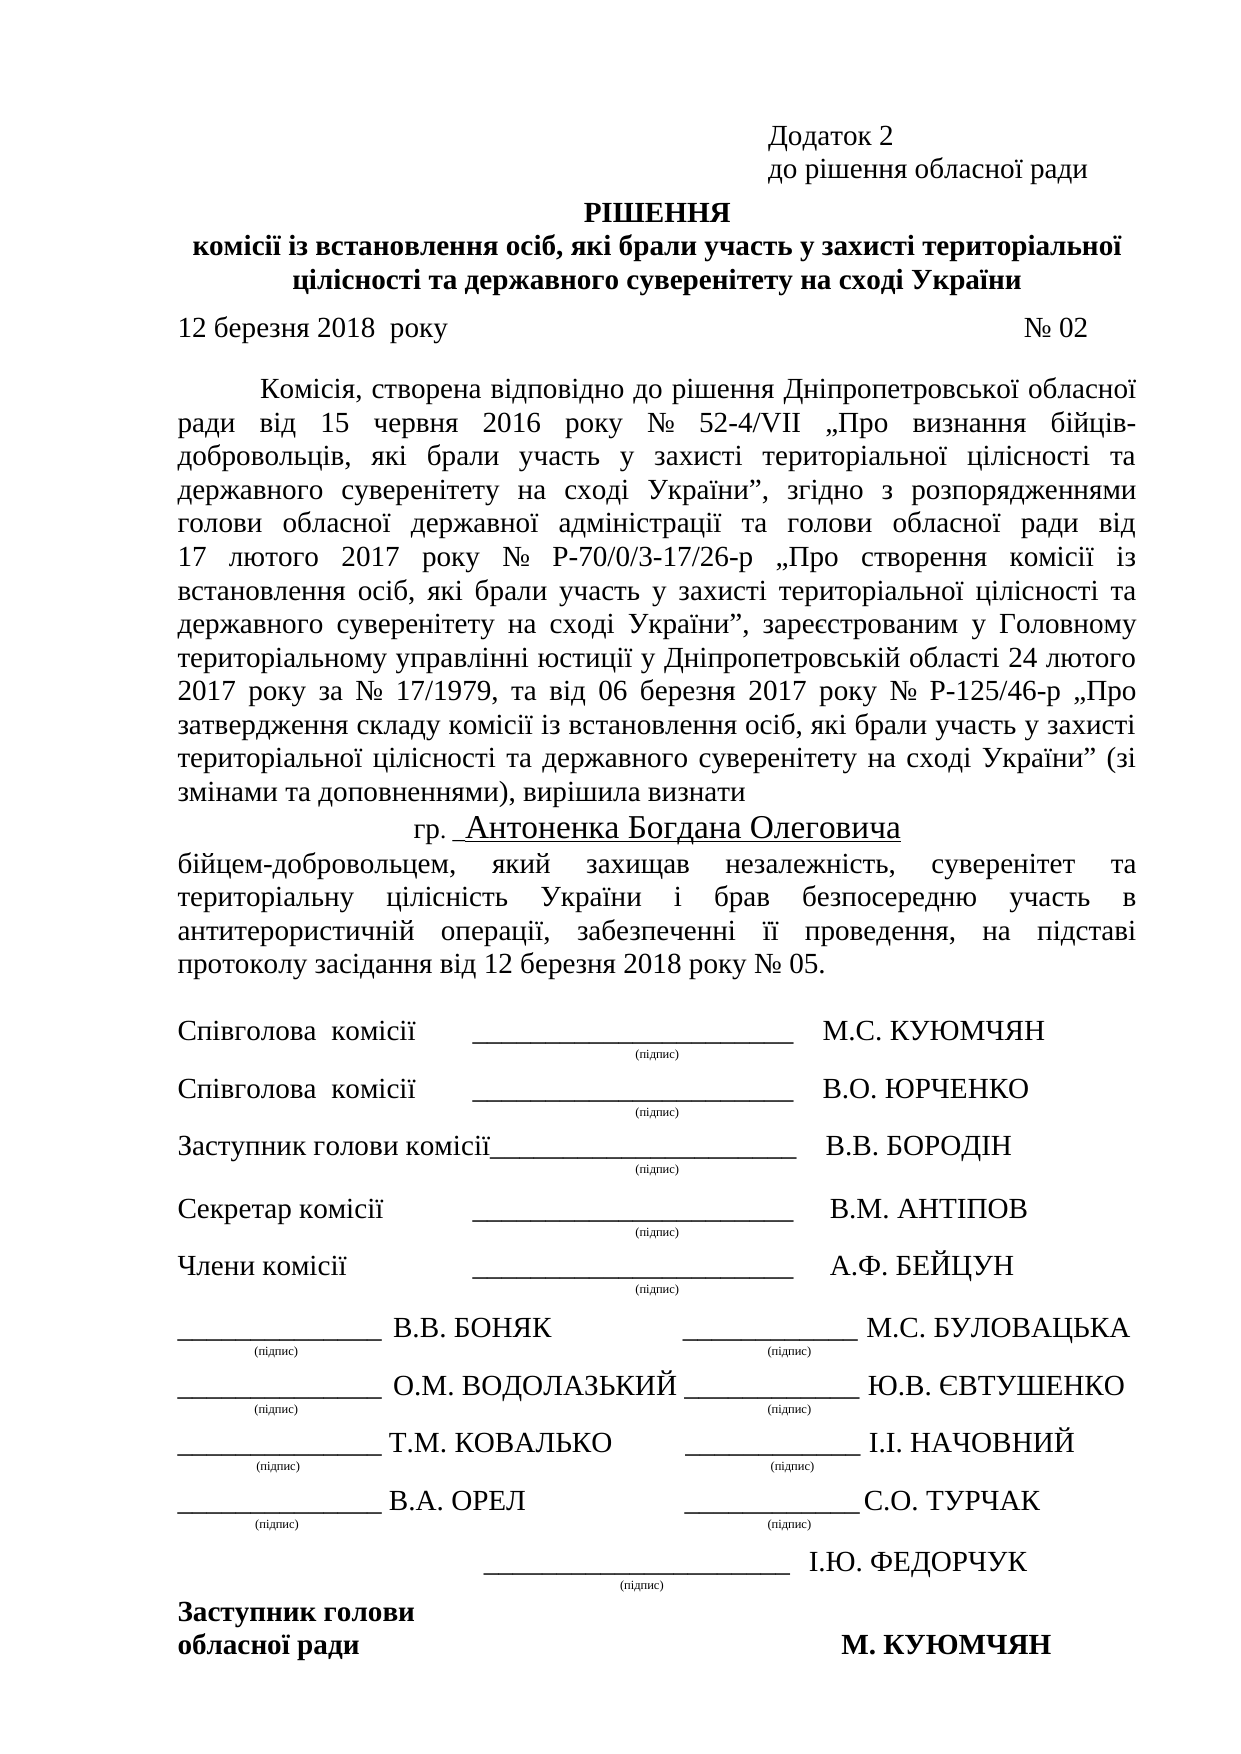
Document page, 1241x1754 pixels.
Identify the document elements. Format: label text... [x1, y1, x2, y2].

text обласної ради М. КУЮМЧЯН [177, 1627, 1137, 1661]
text РІШЕННЯ [177, 195, 1137, 228]
text ______________ В.А. ОРЕЛ ____________ С.О. ТУРЧАК [177, 1483, 1137, 1517]
text _____________________ І.Ю. ФЕДОРЧУК [177, 1544, 1137, 1577]
text ______________ О.М. ВОДОЛАЗЬКИЙ ____________ Ю.В. ЄВТУШЕНКО [177, 1368, 1137, 1402]
text (підпис) [236, 1577, 1137, 1592]
text (підпис) [177, 1104, 1137, 1119]
text (підпис) (підпис) [222, 1459, 1137, 1473]
text ______________ Т.М. КОВАЛЬКО ____________ І.І. НАЧОВНИЙ [177, 1426, 1137, 1459]
text бійцем-добровольцем, який захищав незалежність, суверенітет та територіальну цілісність України і брав безпосередню участь в антитерористичній операції, забезпеченні її проведення, на підставі протоколу засідання від 12 березня 2018 року № 05. [177, 846, 1137, 980]
text (підпис) [177, 1282, 1137, 1296]
text (підпис) [177, 1224, 1137, 1239]
text (підпис) [177, 1047, 1137, 1061]
text Співголова комісії ______________________ В.О. ЮРЧЕНКО [177, 1071, 1137, 1104]
text Додаток 2 [177, 118, 1137, 152]
text ______________ В.В. БОНЯК ____________ М.С. БУЛОВАЦЬКА [177, 1311, 1137, 1344]
text комісії із встановлення осіб, які брали участь у захисті територіальної цілісності та державного суверенітету на сході України [177, 228, 1137, 295]
text Комісія, створена відповідно до рішення Дніпропетровської обласної ради від 15 червня 2016 року № 52-4/VII „Про визнання бійців-добровольців, які брали участь у захисті територіальної цілісності та державного суверенітету на сході України”, згідно з розпорядженнями голови обласної державної адміністрації та голови обласної ради від 17 лютого 2017 року № Р-70/0/3-17/26-р „Про створення комісії із встановлення осіб, які брали участь у захисті територіальної цілісності та державного суверенітету на сході України”, зареєстрованим у Головному територіальному управлінні юстиції у Дніпропетровській області 24 лютого 2017 року за № 17/1979, та від 06 березня 2017 року № Р-125/46-р „Про затвердження складу комісії із встановлення осіб, які брали участь у захисті територіальної цілісності та державного суверенітету на сході України” (зі змінами та доповненнями), вирішила визнати [177, 371, 1137, 807]
text гр. _Антоненка Богдана Олеговича [177, 807, 1137, 846]
text 12 березня 2018 року № 02 [177, 310, 1137, 343]
text до рішення обласної ради [177, 152, 1137, 185]
text Секретар комісії ______________________ В.М. АНТІПОВ [177, 1191, 1137, 1224]
text Співголова комісії ______________________ М.С. КУЮМЧЯН [177, 1013, 1137, 1047]
text (підпис) (підпис) [236, 1517, 1137, 1531]
text Члени комісії ______________________ А.Ф. БЕЙЦУН [177, 1248, 1137, 1282]
text (підпис) (підпис) [177, 1344, 1137, 1358]
text (підпис) (підпис) [177, 1402, 1137, 1416]
text (підпис) [177, 1162, 1137, 1176]
text Заступник голови [177, 1594, 1137, 1627]
text Заступник голови комісії_____________________ В.В. БОРОДІН [177, 1128, 1137, 1162]
